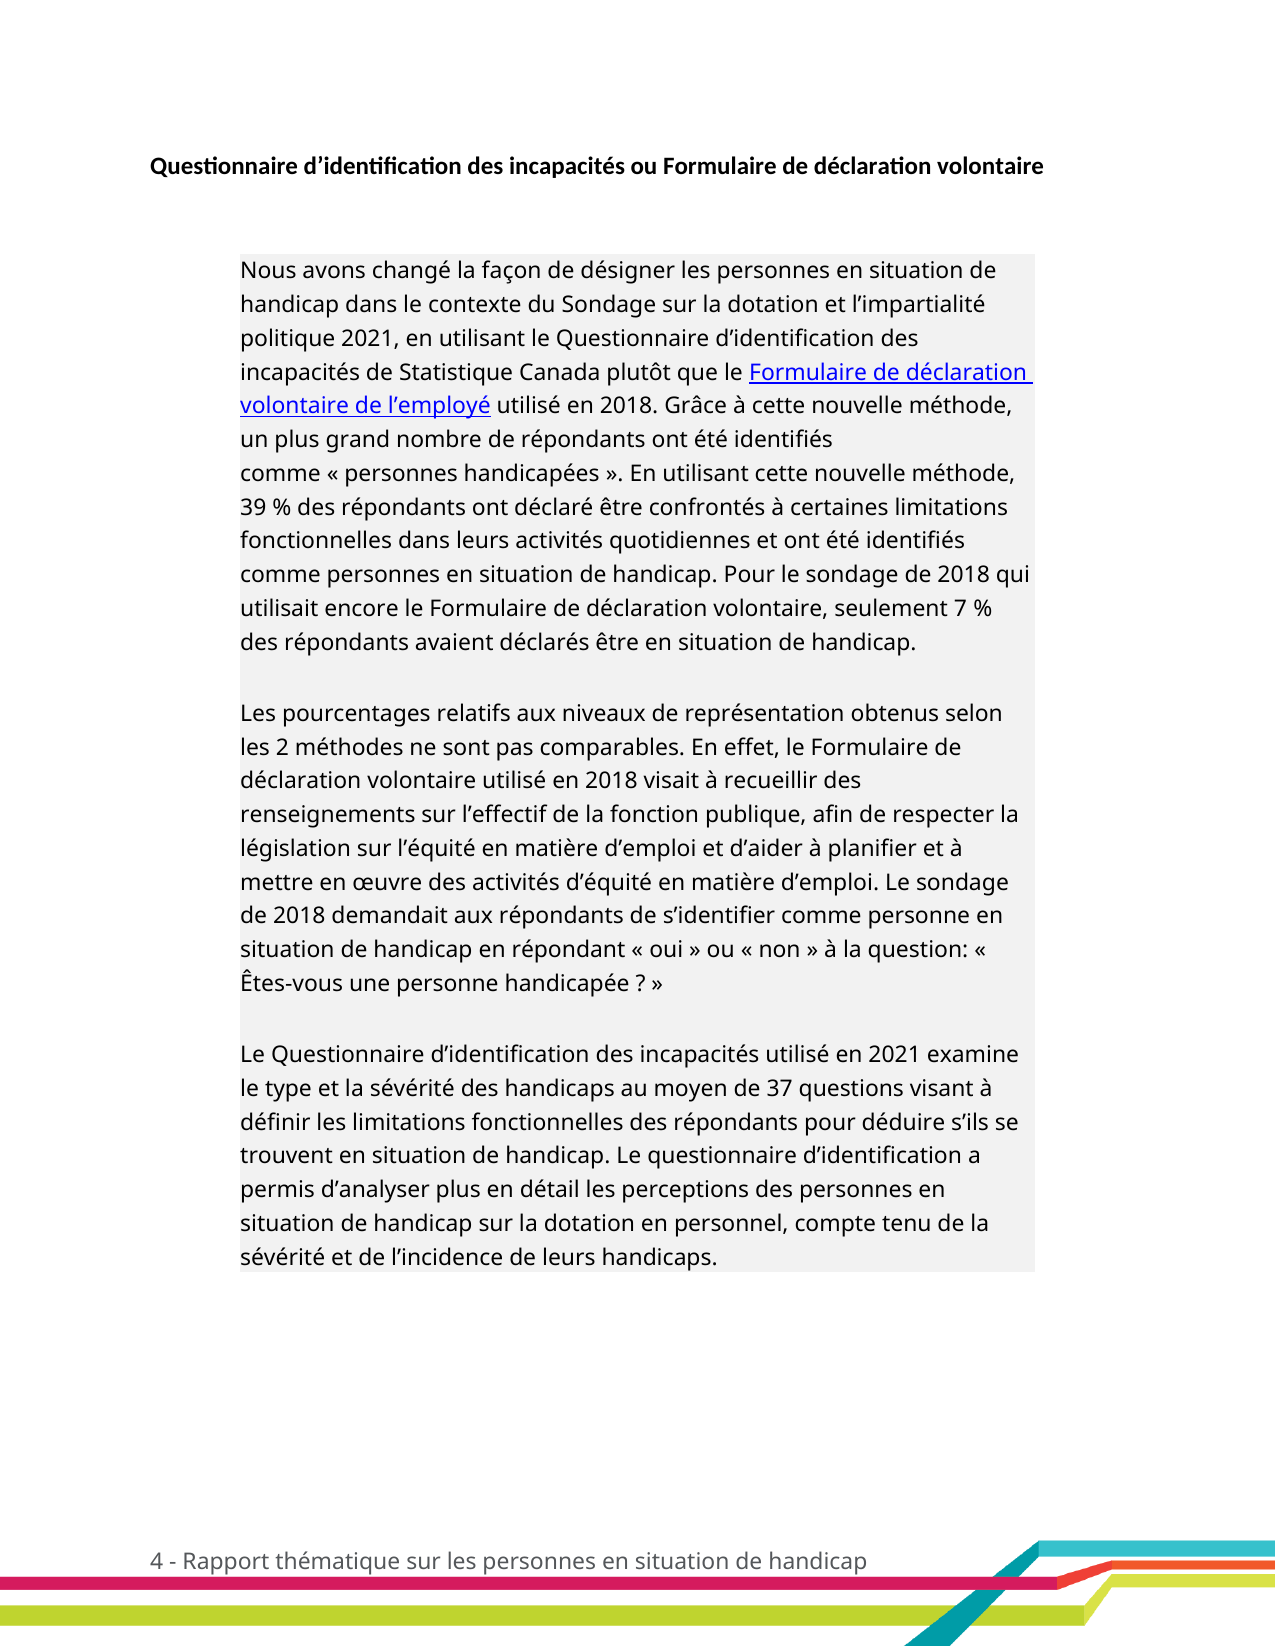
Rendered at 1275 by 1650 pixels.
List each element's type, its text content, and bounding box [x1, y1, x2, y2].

text Le Questionnaire d’identification des incapacités utilisé en 2021 examine le type et la sévérité des handicaps au moyen de 37 questions visant à définir les limitations fonctionnelles des répondants pour déduire s’ils se trouvent en situation de handicap. Le questionnaire d’identification a permis d’analyser plus en détail les perceptions des personnes en situation de handicap sur la dotation en personnel, compte tenu de la sévérité et de l’incidence de leurs handicaps. [240, 1038, 1035, 1272]
text Les pourcentages relatifs aux niveaux de représentation obtenus selon les 2 méthodes ne sont pas comparables. En effet, le Formulaire de déclaration volontaire utilisé en 2018 visait à recueillir des renseignements sur l’effectif de la fonction publique, afin de respecter la législation sur l’équité en matière d’emploi et d’aider à planifier et à mettre en œuvre des activités d’équité en matière d’emploi. Le sondage de 2018 demandait aux répondants de s’identifier comme personne en situation de handicap en répondant « oui » ou « non » à la question: « Êtes-vous une personne handicapée ? » [240, 697, 1035, 998]
text Nous avons changé la façon de désigner les personnes en situation de handicap dans le contexte du Sondage sur la dotation et l’impartialité politique 2021, en utilisant le Questionnaire d’identification des incapacités de Statistique Canada plutôt que le Formulaire de déclaration volontaire de l’employé utilisé en 2018. Grâce à cette nouvelle méthode, un plus grand nombre de répondants ont été identifiés comme « personnes handicapées ». En utilisant cette nouvelle méthode, 39 % des répondants ont déclaré être confrontés à certaines limitations fonctionnelles dans leurs activités quotidiennes et ont été identifiés comme personnes en situation de handicap. Pour le sondage de 2018 qui utilisait encore le Formulaire de déclaration volontaire, seulement 7 % des répondants avaient déclarés être en situation de handicap. [240, 254, 1035, 657]
subtitle Questionnaire d’identification des incapacités ou Formulaire de déclaration volontaire [150, 150, 1125, 181]
picture [0, 1540, 1275, 1646]
